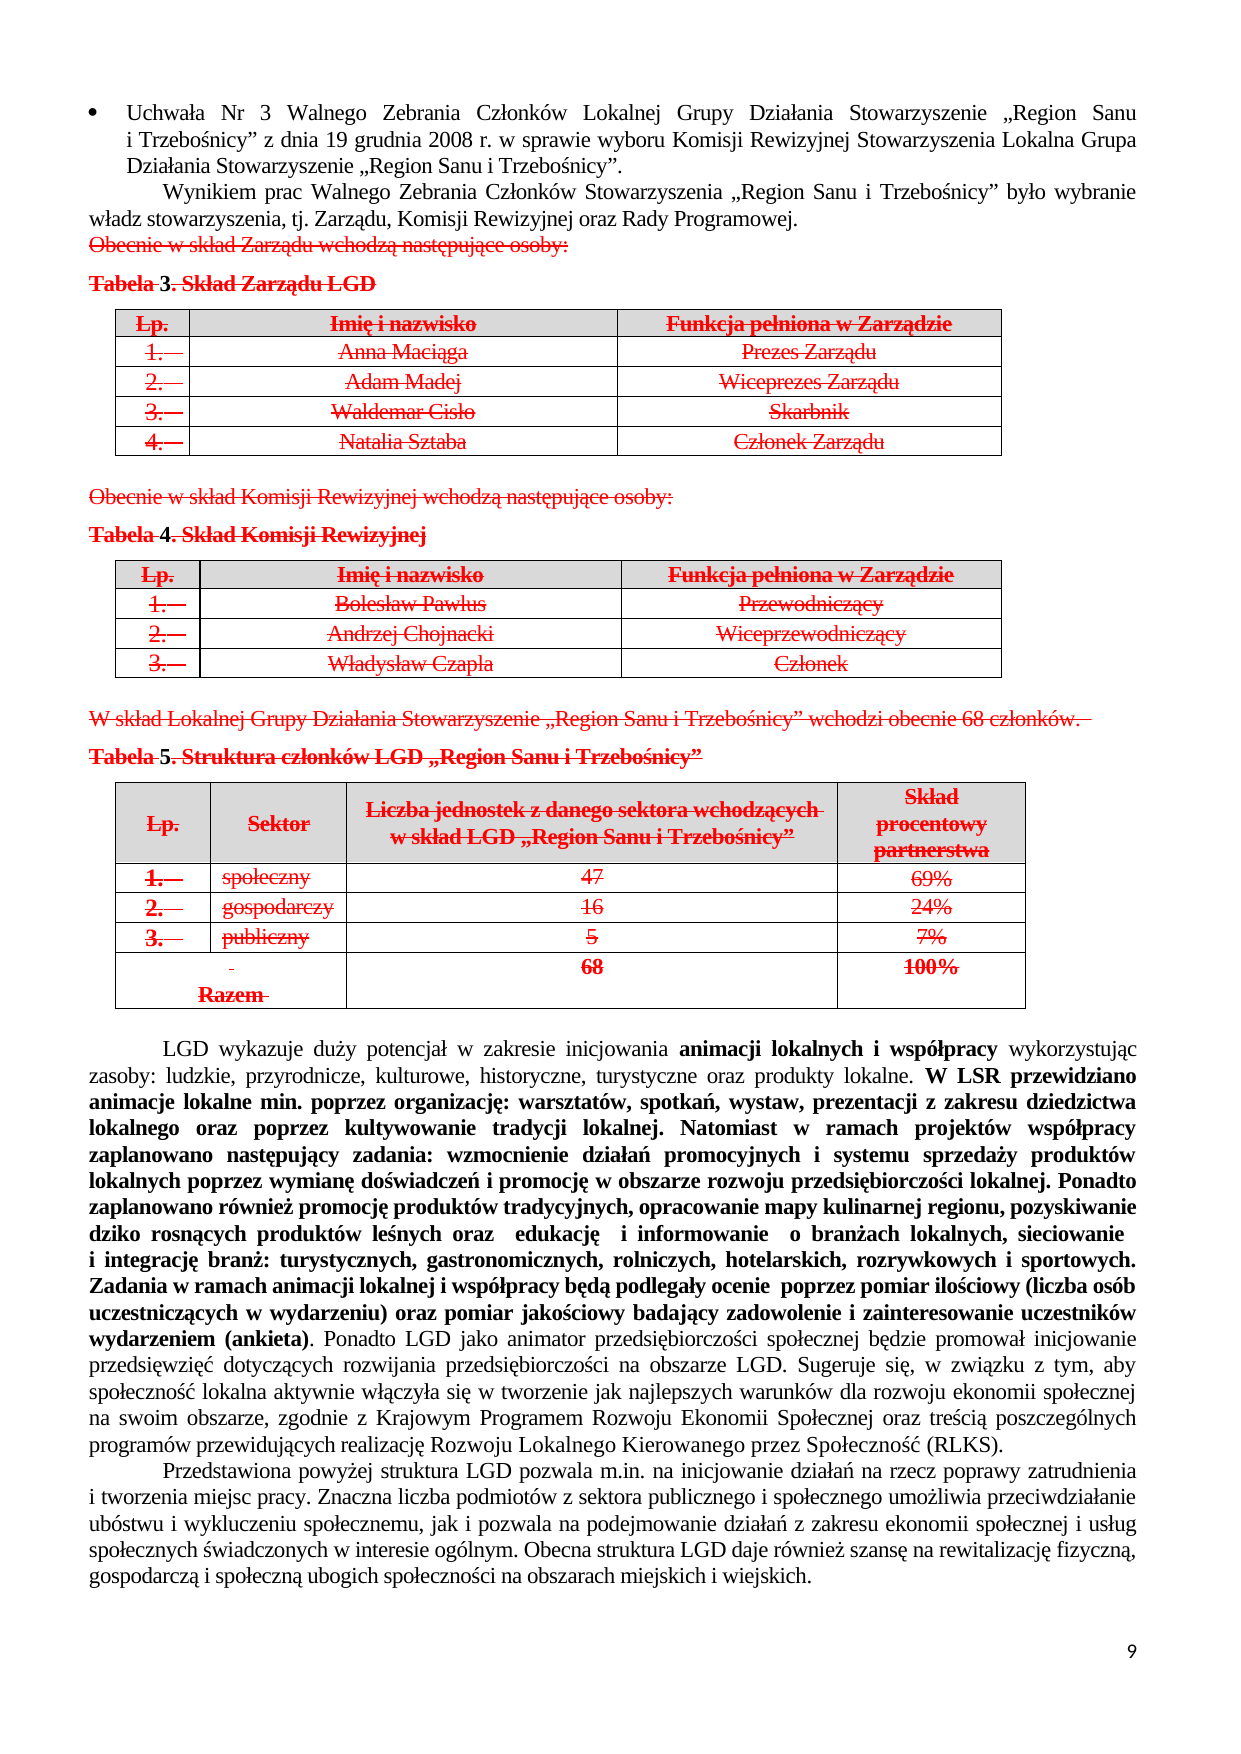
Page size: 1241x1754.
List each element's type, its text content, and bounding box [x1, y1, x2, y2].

table_cell [116, 893, 210, 922]
table_cell [116, 337, 189, 366]
table_cell Prezes Zarządu [618, 337, 1001, 366]
text Obecnie w skład Komisji Rewizyjnej wchodzą następujące osoby: [89, 483, 1137, 509]
table_header Sektor [211, 783, 346, 862]
table_cell Andrzej Chojnacki [201, 619, 621, 647]
table_cell 47 [347, 864, 837, 892]
table_cell Bolesław Pawlus [201, 589, 621, 618]
table_cell [116, 923, 210, 952]
table_header Funkcja pełniona w Zarządzie [618, 310, 1001, 336]
table_cell Anna Maciąga [190, 337, 617, 366]
table_cell Wiceprzewodniczący [622, 619, 1001, 647]
table_cell 100% [838, 953, 1025, 1008]
table_cell publiczny [211, 923, 346, 952]
list Uchwała Nr 3 Walnego Zebrania Członków Lokalnej Grupy Działania Stowarzyszenie „Region Sanu i Trzebośnicy” z dnia 19 grudnia 2008 r. w sprawie wyboru Komisji Rewizyjnej Stowarzyszenia Lokalna Grupa Działania Stowarzyszenie „Region Sanu i Trzebośnicy”. [89, 99, 1137, 178]
table_cell [116, 864, 210, 892]
table_cell Władysław Czapla [201, 649, 621, 677]
table_header Lp. [116, 783, 210, 862]
text Przedstawiona powyżej struktura LGD pozwala m.in. na inicjowanie działań na rzecz poprawy zatrudnienia i tworzenia miejsc pracy. Znaczna liczba podmiotów z sektora publicznego i społecznego umożliwia przeciwdziałanie ubóstwu i wykluczeniu społecznemu, jak i pozwala na podejmowanie działań z zakresu ekonomii społecznej i usług społecznych świadczonych w interesie ogólnym. Obecna struktura LGD daje również szansę na rewitalizację fizyczną, gospodarczą i społeczną ubogich społeczności na obszarach miejskich i wiejskich. [89, 1457, 1137, 1589]
table_cell 24% [838, 893, 1025, 922]
table_cell Wiceprezes Zarządu [618, 367, 1001, 396]
table_cell 69% [838, 864, 1025, 892]
table_cell [116, 397, 189, 426]
table_cell gospodarczy [211, 893, 346, 922]
table_cell Skarbnik [618, 397, 1001, 426]
table_cell 5 [347, 923, 837, 952]
table_header Lp. [116, 310, 189, 336]
text Obecnie w skład Zarządu wchodzą następujące osoby: [89, 231, 1137, 257]
table_cell Przewodniczący [622, 589, 1001, 618]
table_cell 68 [347, 953, 837, 1008]
table_header Liczba jednostek z danego sektora wchodzących w skład LGD „Region Sanu i Trzebośnicy” [347, 783, 837, 862]
table_header Imię i nazwisko [201, 561, 621, 588]
table_cell 16 [347, 893, 837, 922]
table_cell 7% [838, 923, 1025, 952]
table_header Imię i nazwisko [190, 310, 617, 336]
table_cell społeczny [211, 864, 346, 892]
text Tabela 4. Skład Komisji Rewizyjnej [89, 522, 1137, 548]
text Tabela 5. Struktura członków LGD „Region Sanu i Trzebośnicy” [89, 743, 1137, 770]
table_cell Członek [622, 649, 1001, 677]
table_cell [116, 367, 189, 396]
table_cell Natalia Sztaba [190, 427, 617, 455]
table_cell Adam Madej [190, 367, 617, 396]
table_cell [116, 619, 199, 647]
table_cell [116, 589, 199, 618]
table_cell Razem [116, 953, 346, 1008]
text W skład Lokalnej Grupy Działania Stowarzyszenie „Region Sanu i Trzebośnicy” wchodzi obecnie 68 członków. [89, 704, 1137, 731]
table_header Skład procentowy partnerstwa [838, 783, 1025, 862]
table_cell Członek Zarządu [618, 427, 1001, 455]
text LGD wykazuje duży potencjał w zakresie inicjowania animacji lokalnych i współpracy wykorzystując zasoby: ludzkie, przyrodnicze, kulturowe, historyczne, turystyczne oraz produkty lokalne. W LSR przewidziano animacje lokalne min. poprzez organizację: warsztatów, spotkań, wystaw, prezentacji z zakresu dziedzictwa lokalnego oraz poprzez kultywowanie tradycji lokalnej. Natomiast w ramach projektów współpracy zaplanowano następujący zadania: wzmocnienie działań promocyjnych i systemu sprzedaży produktów lokalnych poprzez wymianę doświadczeń i promocję w obszarze rozwoju przedsiębiorczości lokalnej. Ponadto zaplanowano również promocję produktów tradycyjnych, opracowanie mapy kulinarnej regionu, pozyskiwanie dziko rosnących produktów leśnych oraz edukację i informowanie o branżach lokalnych, sieciowanie i integrację branż: turystycznych, gastronomicznych, rolniczych, hotelarskich, rozrywkowych i sportowych. Zadania w ramach animacji lokalnej i współpracy będą podlegały ocenie poprzez pomiar ilościowy (liczba osób uczestniczących w wydarzeniu) oraz pomiar jakościowy badający zadowolenie i zainteresowanie uczestników wydarzeniem (ankieta). Ponadto LGD jako animator przedsiębiorczości społecznej będzie promował inicjowanie przedsięwzięć dotyczących rozwijania przedsiębiorczości na obszarze LGD. Sugeruje się, w związku z tym, aby społeczność lokalna aktywnie włączyła się w tworzenie jak najlepszych warunków dla rozwoju ekonomii społecznej na swoim obszarze, zgodnie z Krajowym Programem Rozwoju Ekonomii Społecznej oraz treścią poszczególnych programów przewidujących realizację Rozwoju Lokalnego Kierowanego przez Społeczność (RLKS). [89, 1035, 1137, 1457]
text Wynikiem prac Walnego Zebrania Członków Stowarzyszenia „Region Sanu i Trzebośnicy” było wybranie władz stowarzyszenia, tj. Zarządu, Komisji Rewizyjnej oraz Rady Programowej. [89, 178, 1137, 231]
table_cell [116, 427, 189, 455]
table_cell Waldemar Cisło [190, 397, 617, 426]
table_cell [116, 649, 199, 677]
table_header Lp. [116, 561, 199, 588]
table_header Funkcja pełniona w Zarządzie [622, 561, 1001, 588]
text Tabela 3. Skład Zarządu LGD [89, 270, 1137, 296]
